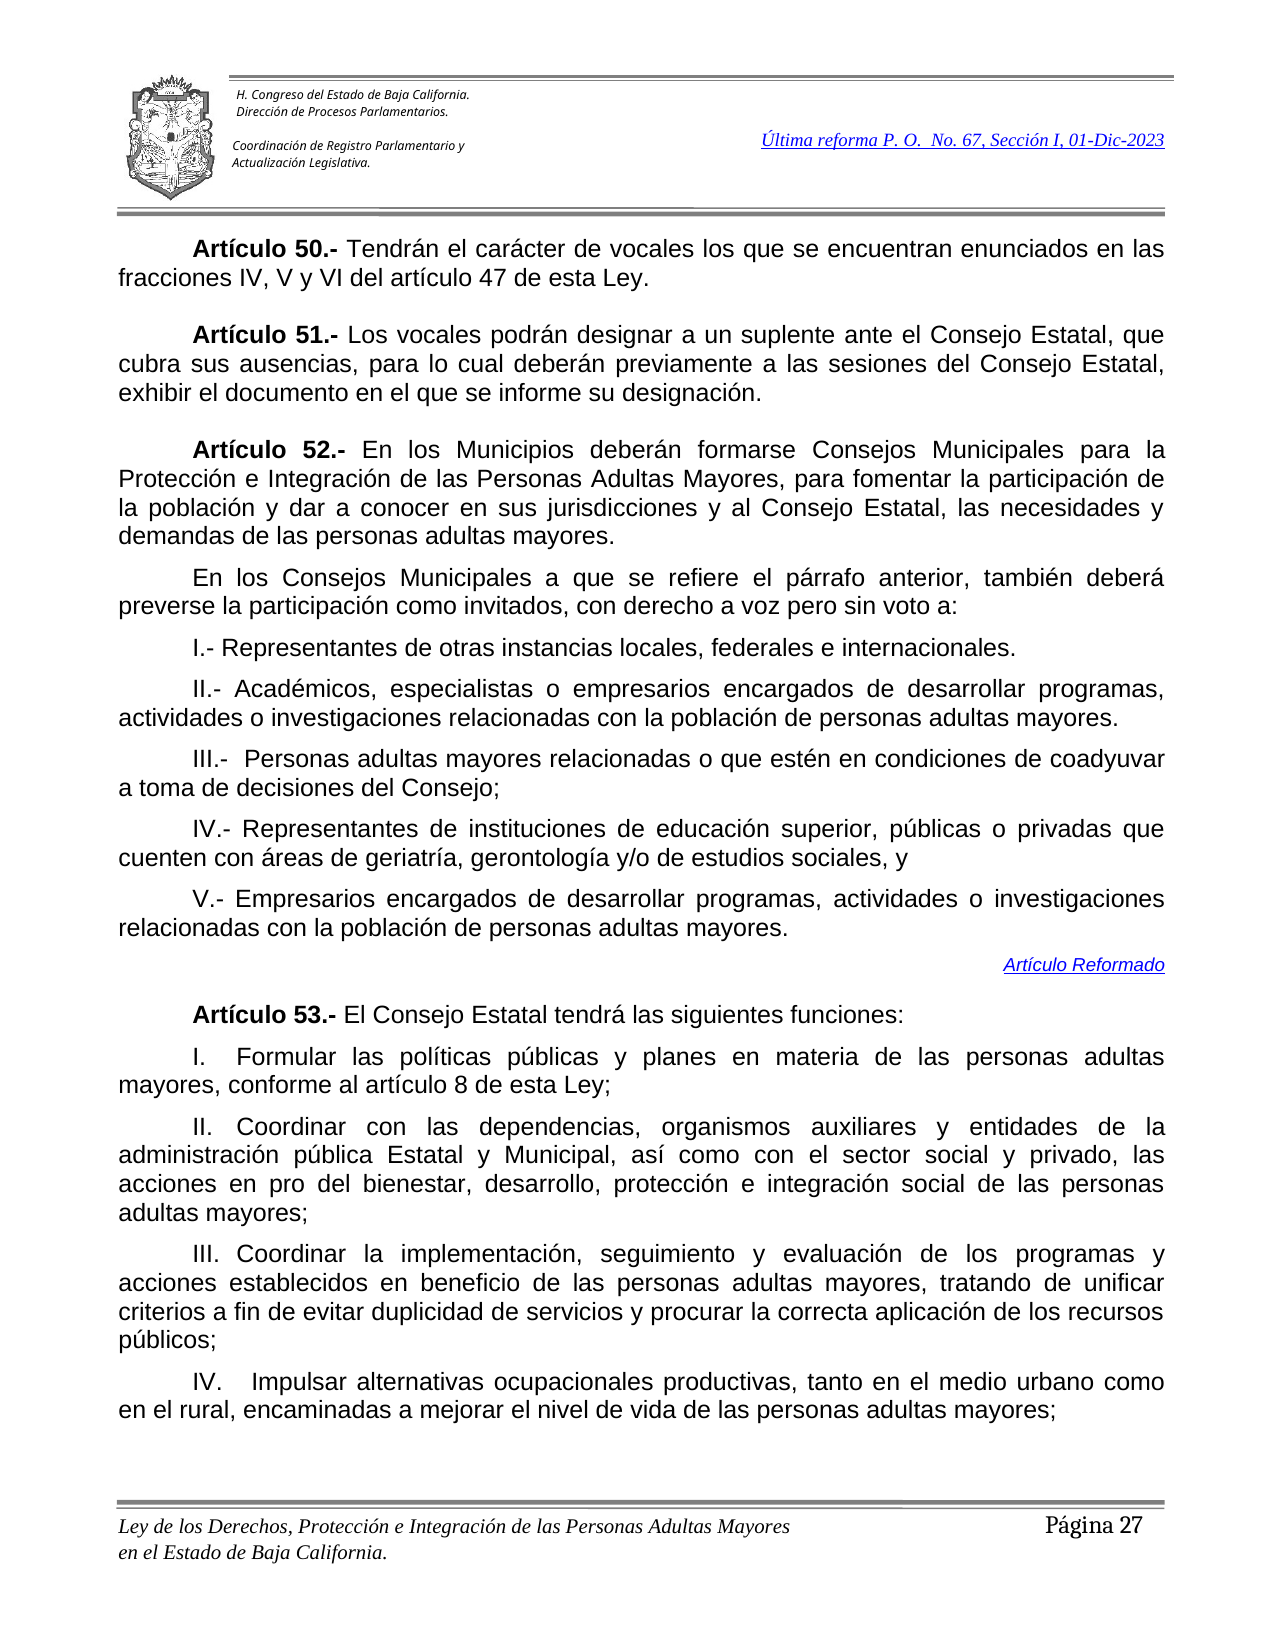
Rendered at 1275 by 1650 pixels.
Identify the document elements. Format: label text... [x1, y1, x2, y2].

text Artículo 50.- Tendrán el carácter de vocales los que se encuentran enunciados en las fracciones IV, V y VI del artículo 47 de esta Ley. [118, 234, 1167, 291]
text I. Formular las políticas públicas y planes en materia de las personas adultas mayores, conforme al artículo 8 de esta Ley; [118, 1042, 1167, 1099]
text III.- Personas adultas mayores relacionadas o que estén en condiciones de coadyuvar a toma de decisiones del Consejo; [118, 744, 1167, 801]
text En los Consejos Municipales a que se refiere el párrafo anterior, también deberá preverse la participación como invitados, con derecho a voz pero sin voto a: [118, 563, 1167, 620]
text Artículo Reformado [118, 954, 1167, 975]
text IV. Impulsar alternativas ocupacionales productivas, tanto en el medio urbano como en el rural, encaminadas a mejorar el nivel de vida de las personas adultas mayores; [118, 1367, 1167, 1424]
text II. Coordinar con las dependencias, organismos auxiliares y entidades de la administración pública Estatal y Municipal, así como con el sector social y privado, las acciones en pro del bienestar, desarrollo, protección e integración social de las personas adultas mayores; [118, 1112, 1167, 1227]
text III. Coordinar la implementación, seguimiento y evaluación de los programas y acciones establecidos en beneficio de las personas adultas mayores, tratando de unificar criterios a fin de evitar duplicidad de servicios y procurar la correcta aplicación de los recursos públicos; [118, 1239, 1167, 1354]
picture [123, 74, 217, 201]
text II.- Académicos, especialistas o empresarios encargados de desarrollar programas, actividades o investigaciones relacionadas con la población de personas adultas mayores. [118, 674, 1167, 731]
text I.- Representantes de otras instancias locales, federales e internacionales. [118, 633, 1167, 661]
text V.- Empresarios encargados de desarrollar programas, actividades o investigaciones relacionadas con la población de personas adultas mayores. [118, 884, 1167, 941]
text Artículo 51.- Los vocales podrán designar a un suplente ante el Consejo Estatal, que cubra sus ausencias, para lo cual deberán previamente a las sesiones del Consejo Estatal, exhibir el documento en el que se informe su designación. [118, 320, 1167, 406]
text IV.- Representantes de instituciones de educación superior, públicas o privadas que cuenten con áreas de geriatría, gerontología y/o de estudios sociales, y [118, 814, 1167, 871]
text Artículo 53.- El Consejo Estatal tendrá las siguientes funciones: [118, 1000, 1167, 1029]
text Artículo 52.- En los Municipios deberán formarse Consejos Municipales para la Protección e Integración de las Personas Adultas Mayores, para fomentar la participación de la población y dar a conocer en sus jurisdicciones y al Consejo Estatal, las necesidades y demandas de las personas adultas mayores. [118, 435, 1167, 550]
